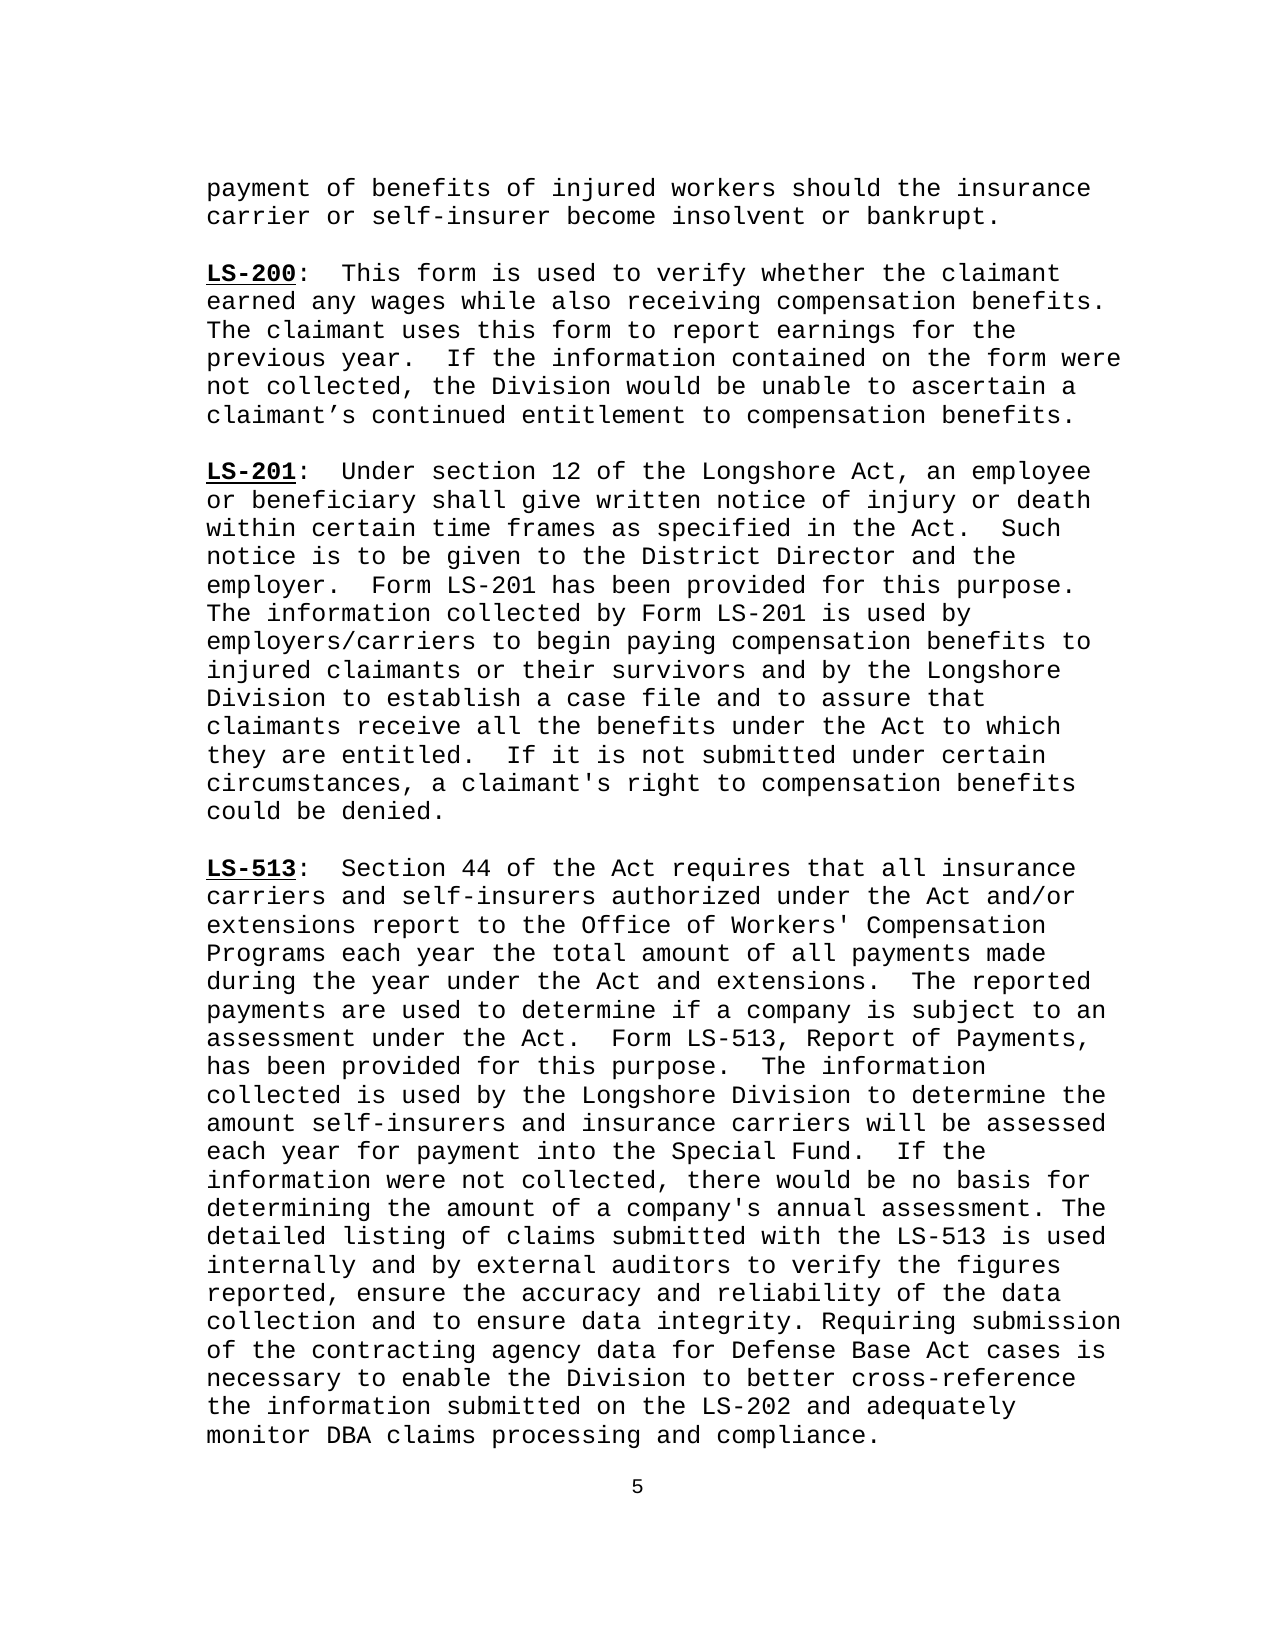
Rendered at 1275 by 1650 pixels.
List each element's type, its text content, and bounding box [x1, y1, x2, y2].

text LS-200: This form is used to verify whether the claimant earned any wages while also receiving compensation benefits. The claimant uses this form to report earnings for the previous year. If the information contained on the form were not collected, the Division would be unable to ascertain a claimant’s continued entitlement to compensation benefits. [206, 261, 1125, 431]
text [206, 176, 1125, 232]
text LS-513: Section 44 of the Act requires that all insurance carriers and self-insurers authorized under the Act and/or extensions report to the Office of Workers' Compensation Programs each year the total amount of all payments made during the year under the Act and extensions. The reported payments are used to determine if a company is subject to an assessment under the Act. Form LS-513, Report of Payments, has been provided for this purpose. The information collected is used by the Longshore Division to determine the amount self-insurers and insurance carriers will be assessed each year for payment into the Special Fund. If the information were not collected, there would be no basis for determining the amount of a company's annual assessment. The detailed listing of claims submitted with the LS-513 is used internally and by external auditors to verify the figures reported, ensure the accuracy and reliability of the data collection and to ensure data integrity. Requiring submission of the contracting agency data for Defense Base Act cases is necessary to enable the Division to better cross-reference the information submitted on the LS-202 and adequately monitor DBA claims processing and compliance. [206, 856, 1125, 1451]
text LS-201: Under section 12 of the Longshore Act, an employee or beneficiary shall give written notice of injury or death within certain time frames as specified in the Act. Such notice is to be given to the District Director and the employer. Form LS-201 has been provided for this purpose. The information collected by Form LS-201 is used by employers/carriers to begin paying compensation benefits to injured claimants or their survivors and by the Longshore Division to establish a case file and to assure that claimants receive all the benefits under the Act to which they are entitled. If it is not submitted under certain circumstances, a claimant's right to compensation benefits could be denied. [206, 459, 1125, 827]
